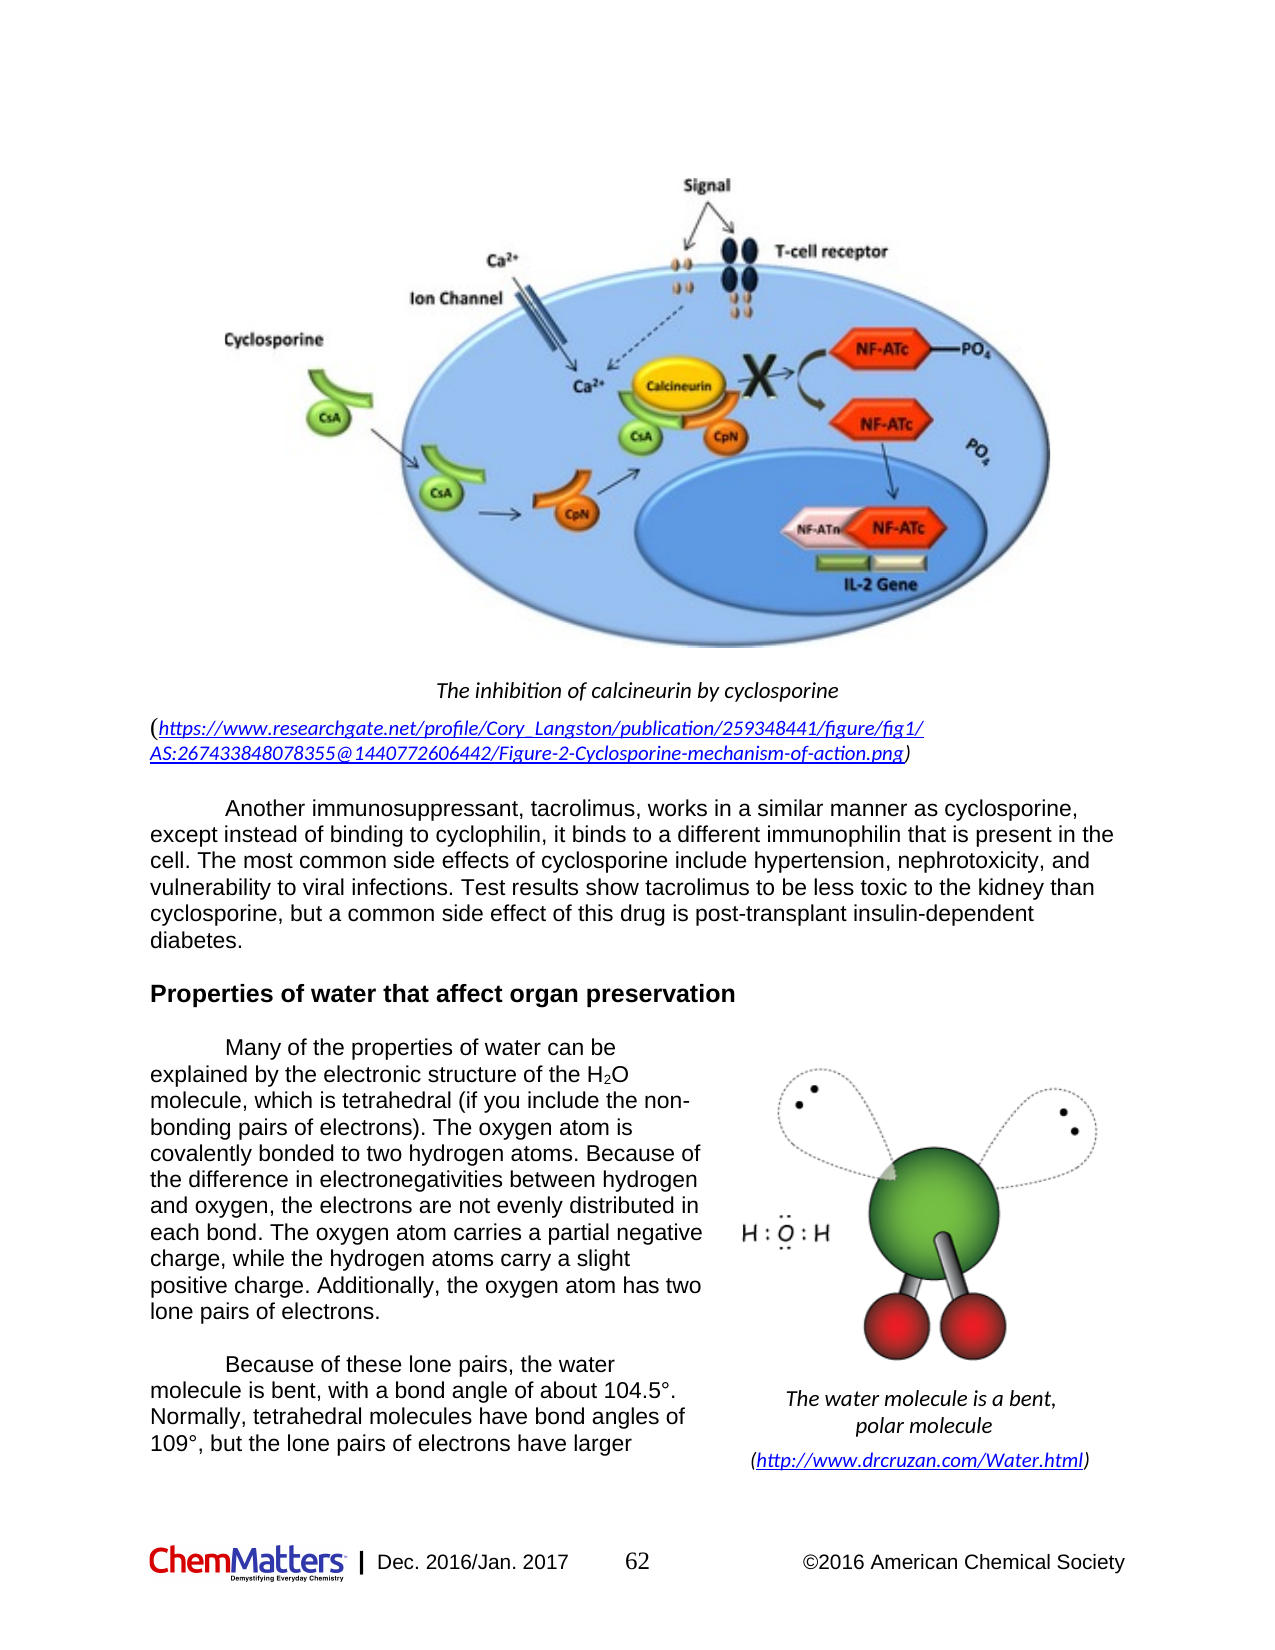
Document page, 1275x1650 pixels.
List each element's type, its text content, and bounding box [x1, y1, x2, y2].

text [150, 1351, 1125, 1456]
text The inhibition of calcineurin by cyclosporine [150, 676, 1125, 704]
picture [149, 1545, 348, 1582]
picture [224, 178, 1051, 648]
text Properties of water that affect organ preservation [150, 979, 1125, 1008]
picture [730, 1056, 1113, 1372]
text (https://www.researchgate.net/profile/Cory_Langston/publication/259348441/figure/fig1/AS:267433848078355@1440772606442/Figure-2-Cyclosporine-mechanism-of-action.png) [150, 712, 1125, 766]
text Another immunosuppressant, tacrolimus, works in a similar manner as cyclosporine, except instead of binding to cyclophilin, it binds to a different immunophilin that is present in the cell. The most common side effects of cyclosporine include hypertension, nephrotoxicity, and vulnerability to viral infections. Test results show tacrolimus to be less toxic to the kidney than cyclosporine, but a common side effect of this drug is post-transplant insulin-dependent diabetes. [150, 795, 1125, 953]
